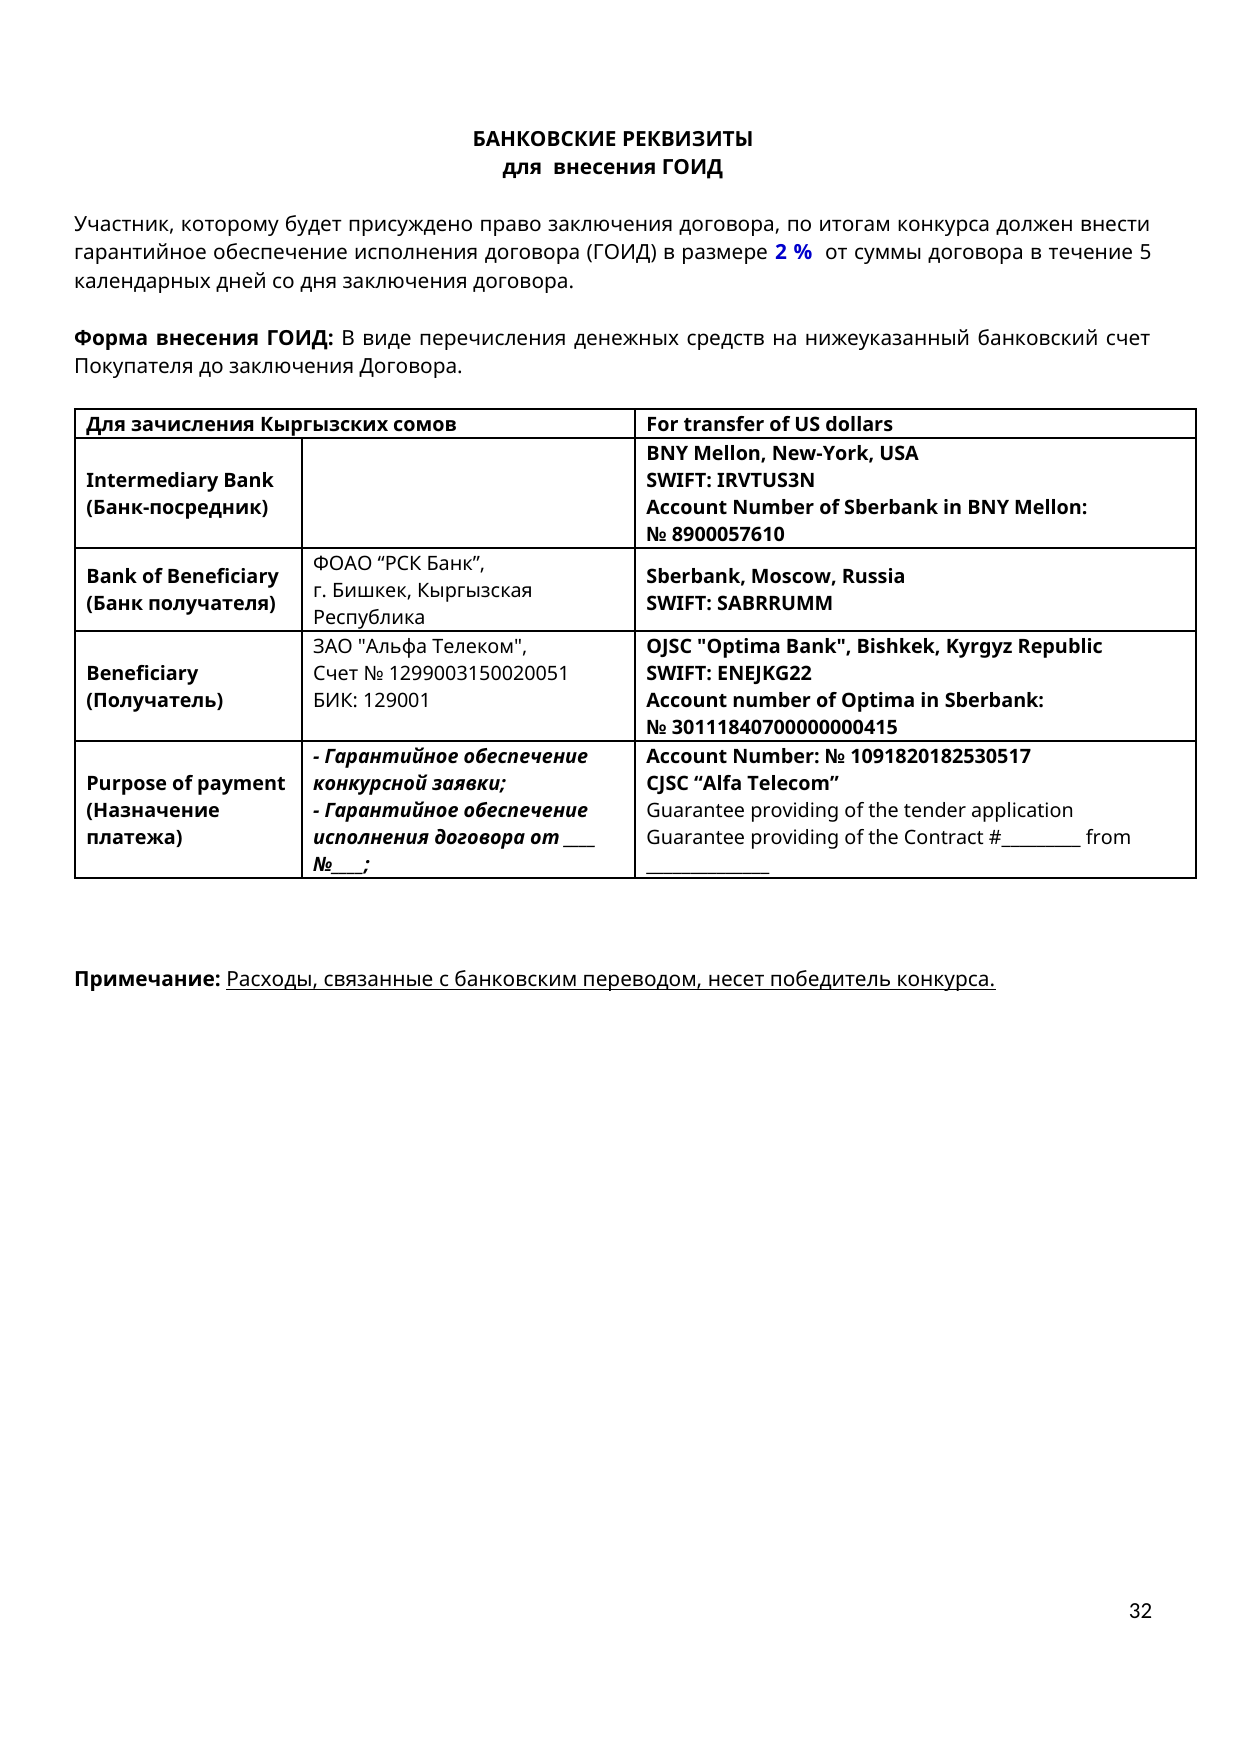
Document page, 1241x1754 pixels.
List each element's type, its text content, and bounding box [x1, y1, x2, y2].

text для внесения ГОИД [74, 152, 1152, 181]
table_cell Bank of Beneficiary (Банк получателя) [76, 549, 301, 630]
table_cell Intermediary Bank (Банк-посредник) [76, 439, 301, 547]
table_cell Purpose of payment (Назначение платежа) [76, 742, 301, 877]
table_header For transfer of US dollars [636, 410, 1195, 437]
table_cell OJSC "Optima Bank", Bishkek, Kyrgyz Republic SWIFT: ENEJKG22 Account number of Optima in Sberbank: № 30111840700000000415 [636, 632, 1195, 740]
table_cell - Гарантийное обеспечение конкурсной заявки; - Гарантийное обеспечение исполнения договора от ____ №____; [303, 742, 634, 877]
table_cell ЗАО "Альфа Телеком", Счет № 1299003150020051 БИК: 129001 [303, 632, 634, 740]
table_cell Sberbank, Moscow, Russia SWIFT: SABRRUMM [636, 549, 1195, 630]
table_cell Beneficiary (Получатель) [76, 632, 301, 740]
table_cell Account Number: № 1091820182530517 CJSC “Alfa Telecom” Guarantee providing of the tender application Guarantee providing of the Contract #_________ from ______________ [636, 742, 1195, 877]
text Участник, которому будет присуждено право заключения договора, по итогам конкурса должен внести гарантийное обеспечение исполнения договора (ГОИД) в размере 2 % от суммы договора в течение 5 календарных дней со дня заключения договора. [74, 209, 1152, 294]
text Примечание: Расходы, связанные с банковским переводом, несет победитель конкурса. [74, 964, 1152, 993]
table_header Для зачисления Кыргызских сомов [76, 410, 634, 437]
table_cell BNY Mellon, New-York, USA SWIFT: IRVTUS3N Account Number of Sberbank in BNY Mellon: № 8900057610 [636, 439, 1195, 547]
text БАНКОВСКИЕ РЕКВИЗИТЫ [74, 124, 1152, 152]
table_cell ФОАО “РСК Банк”, г. Бишкек, Кыргызская Республика [303, 549, 634, 630]
text Форма внесения ГОИД: В виде перечисления денежных средств на нижеуказанный банковский счет Покупателя до заключения Договора. [74, 323, 1152, 379]
table_cell [303, 439, 634, 547]
